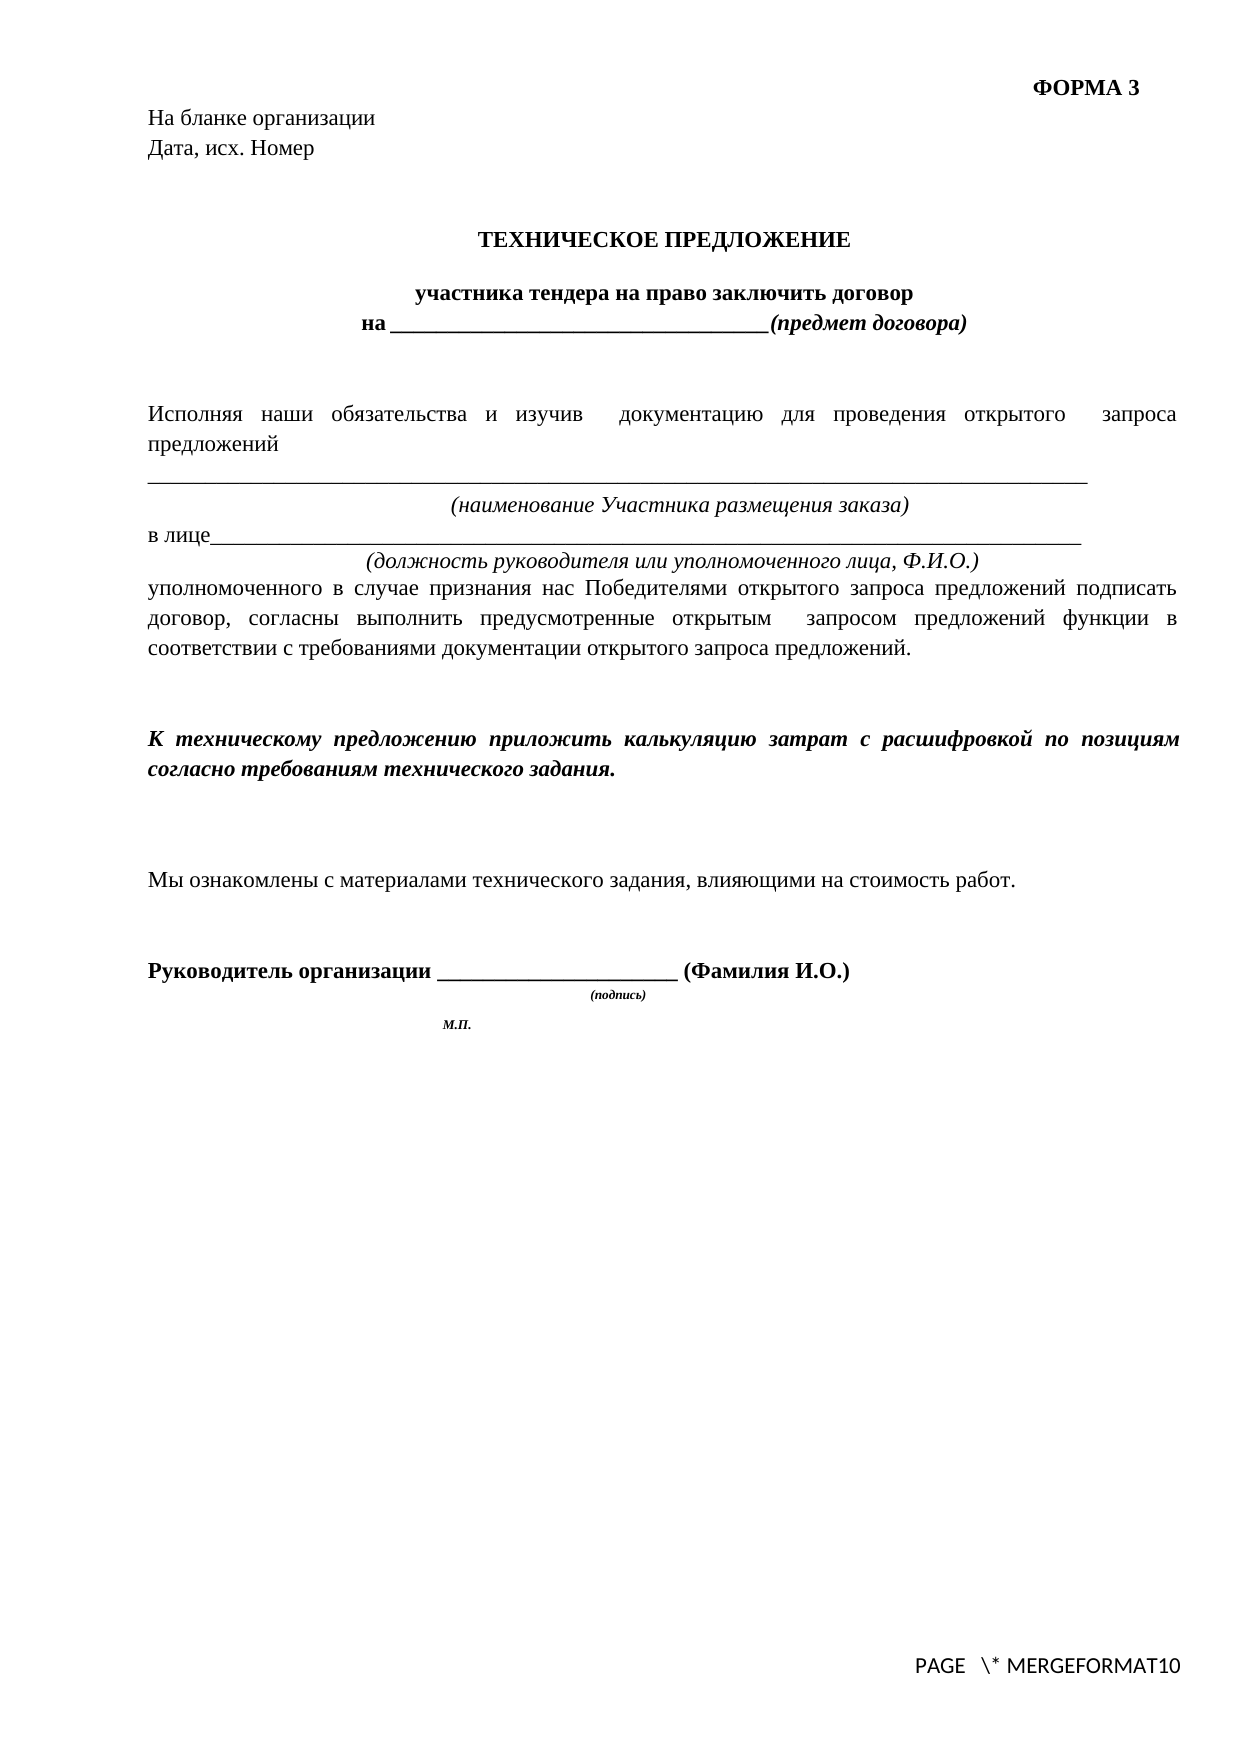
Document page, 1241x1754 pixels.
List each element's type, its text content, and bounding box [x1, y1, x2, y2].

text на _________________________________(предмет договора) [148, 309, 1181, 336]
text (должность руководителя или уполномоченного лица, Ф.И.О.) [177, 547, 1179, 574]
text ФОРМА 3 [959, 74, 1162, 100]
list К техническому предложению приложить калькуляцию затрат с расшифровкой по позициям согласно требованиям технического задания. [148, 725, 1181, 781]
text Исполняя наши обязательства и изучив документацию для проведения открытого запроса предложений __________________________________________________________________________________ [148, 400, 1179, 487]
text Дата, исх. Номер [148, 134, 1162, 161]
text (наименование Участника размещения заказа) [148, 491, 1179, 517]
text Руководитель организации _____________________ (Фамилия И.О.) [148, 957, 1162, 983]
text Мы ознакомлены с материалами технического задания, влияющими на стоимость работ. [148, 866, 1162, 893]
text уполномоченного в случае признания нас Победителями открытого запроса предложений подписать договор, согласны выполнить предусмотренные открытым запросом предложений функции в соответствии с требованиями документации открытого запроса предложений. [148, 574, 1179, 660]
text М.П. [148, 1017, 1162, 1044]
text в лице____________________________________________________________________________ [148, 521, 1179, 547]
list ТЕХНИЧЕСКОЕ ПРЕДЛОЖЕНИЕ [148, 227, 1181, 253]
text (подпись) [516, 987, 1162, 1013]
text На бланке организации [148, 104, 1162, 130]
text участника тендера на право заключить договор [148, 279, 1181, 306]
